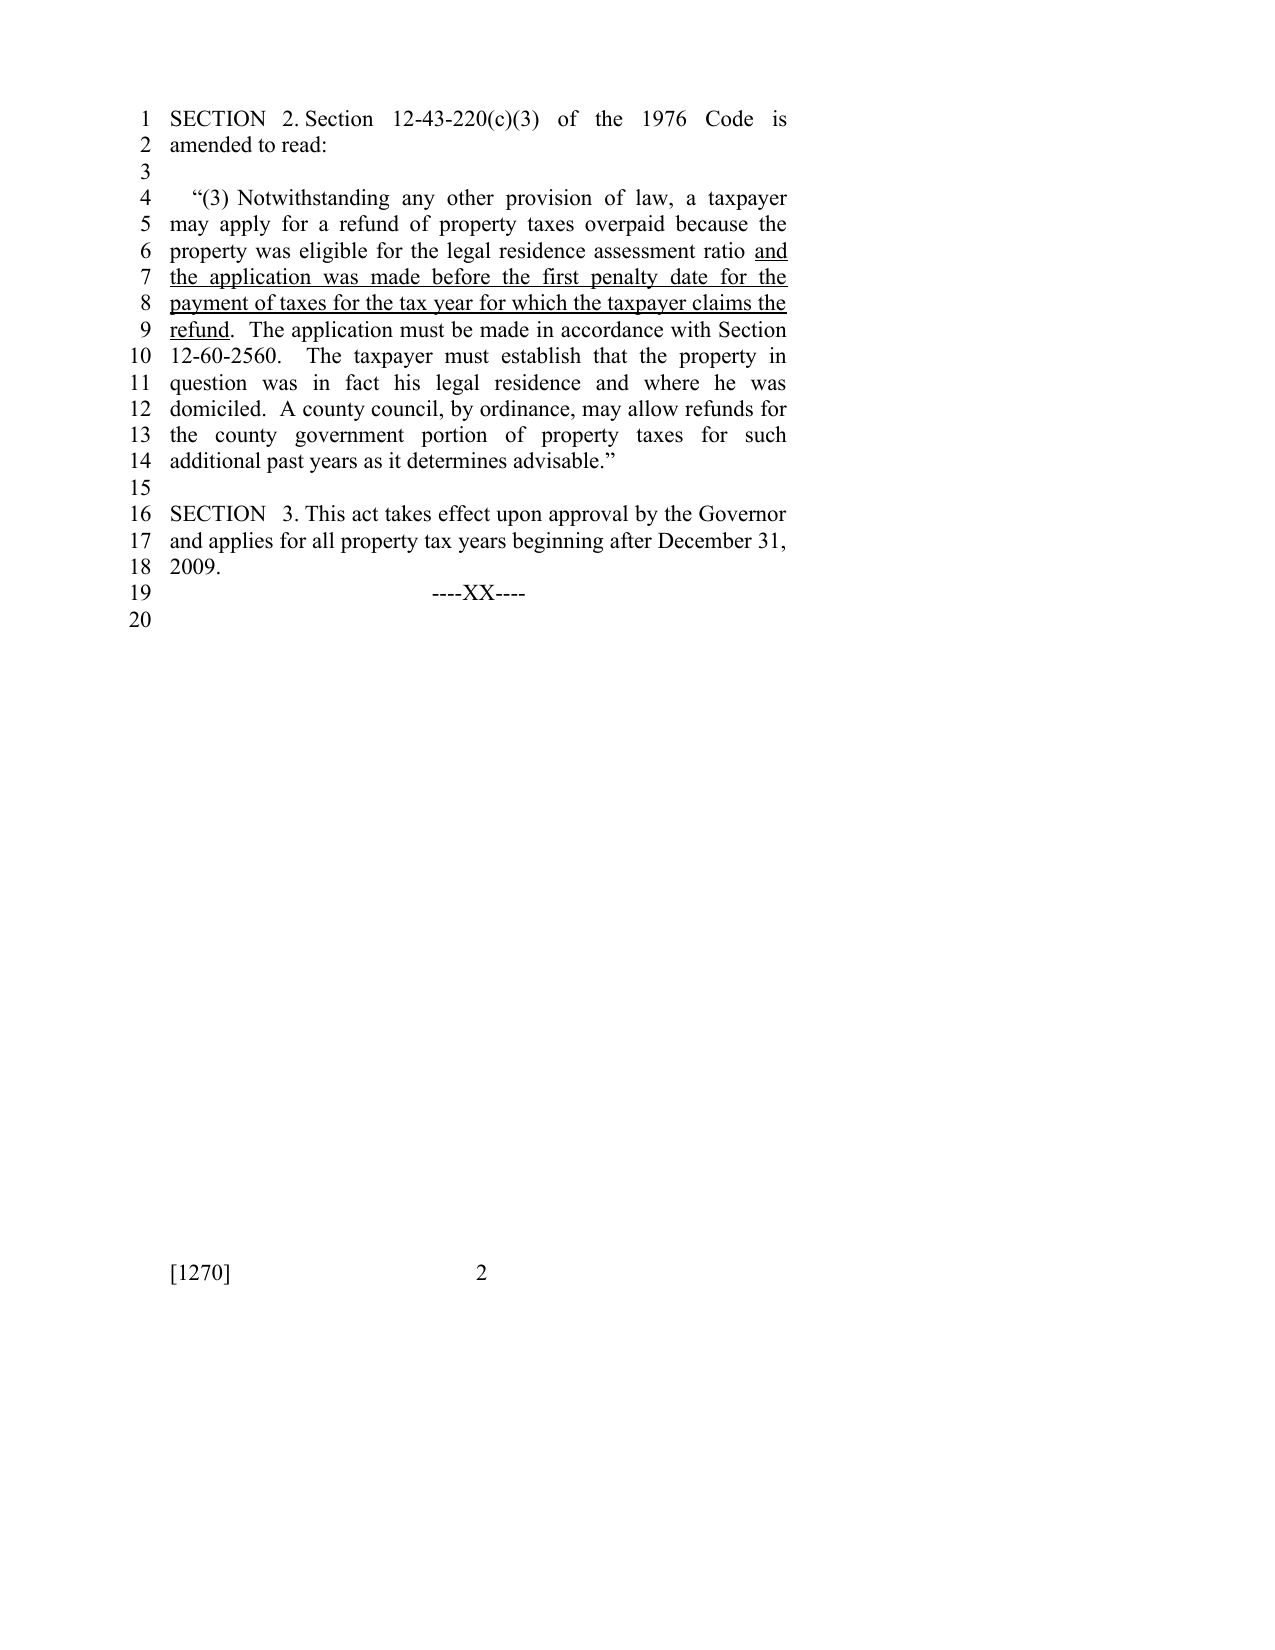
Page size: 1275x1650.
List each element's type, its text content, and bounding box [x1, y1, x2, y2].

text SECTION 2. Section 12-43-220(c)(3) of the 1976 Code is amended to read: [169, 105, 787, 158]
text “(3) Notwithstanding any other provision of law, a taxpayer may apply for a refund of property taxes overpaid because the property was eligible for the legal residence assessment ratio and the application was made before the first penalty date for the payment of taxes for the tax year for which the taxpayer claims the refund. The application must be made in accordance with Section 12-60-2560. The taxpayer must establish that the property in question was in fact his legal residence and where he was domiciled. A county council, by ordinance, may allow refunds for the county government portion of property taxes for such additional past years as it determines advisable.” [169, 184, 787, 286]
text “(3) Notwithstanding any other provision of law, a taxpayer may apply for a refund of property taxes overpaid because the property was eligible for the legal residence assessment ratio and the application was made before the first penalty date for the payment of taxes for the tax year for which the taxpayer claims the refund. The application must be made in accordance with Section 12-60-2560. The taxpayer must establish that the property in question was in fact his legal residence and where he was domiciled. A county council, by ordinance, may allow refunds for the county government portion of property taxes for such additional past years as it determines advisable.” [169, 314, 787, 474]
text SECTION 3. This act takes effect upon approval by the Governor and applies for all property tax years beginning after December 31, 2009. [169, 500, 787, 579]
text ----XX---- [169, 579, 787, 606]
